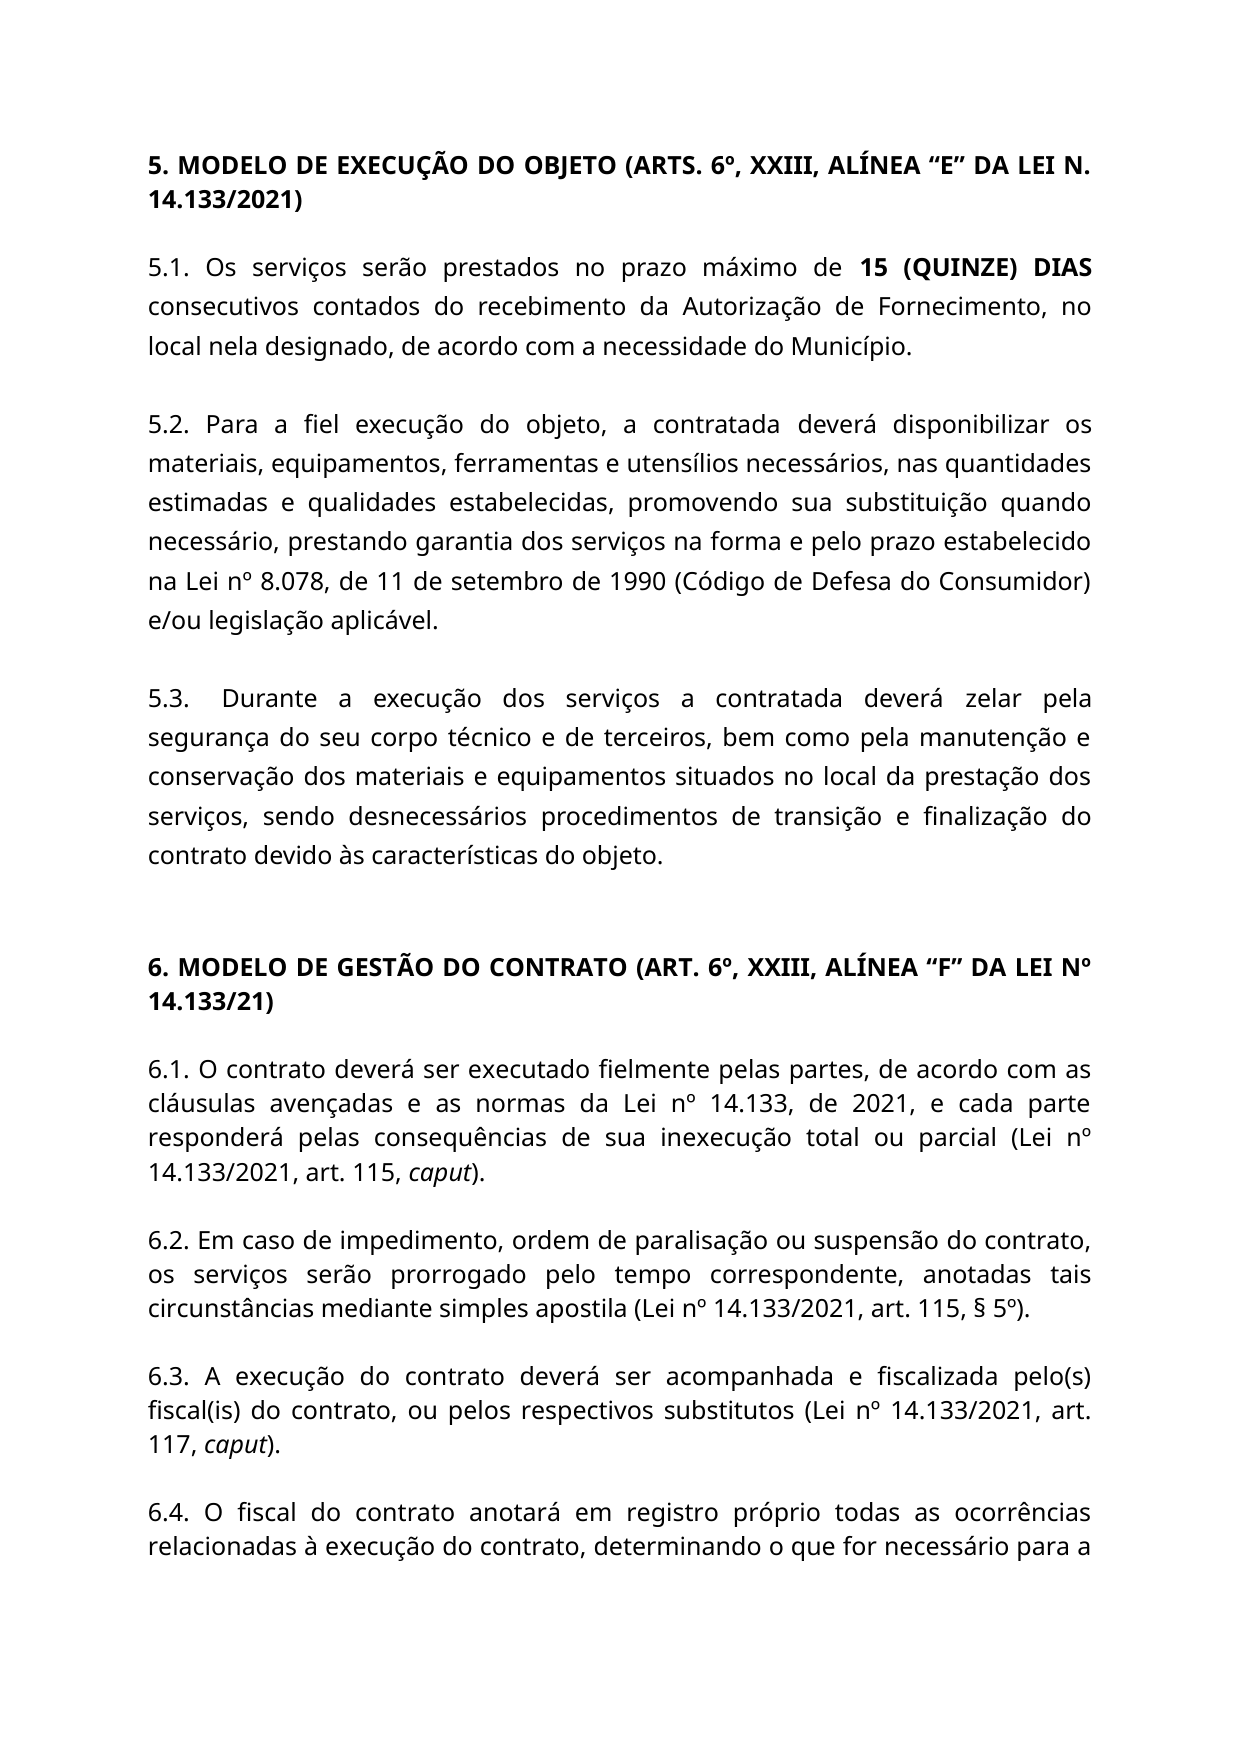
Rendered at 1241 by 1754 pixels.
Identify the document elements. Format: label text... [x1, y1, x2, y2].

text 5.1. Os serviços serão prestados no prazo máximo de 15 (QUINZE) DIAS consecutivos contados do recebimento da Autorização de Fornecimento, no local nela designado, de acordo com a necessidade do Município. [148, 250, 1092, 362]
text 5. MODELO DE EXECUÇÃO DO OBJETO (ARTS. 6º, XXIII, ALÍNEA “E” DA LEI N. 14.133/2021) [148, 148, 1092, 216]
text 5.2. Para a fiel execução do objeto, a contratada deverá disponibilizar os materiais, equipamentos, ferramentas e utensílios necessários, nas quantidades estimadas e qualidades estabelecidas, promovendo sua substituição quando necessário, prestando garantia dos serviços na forma e pelo prazo estabelecido na Lei nº 8.078, de 11 de setembro de 1990 (Código de Defesa do Consumidor) e/ou legislação aplicável. [148, 407, 1092, 636]
text 6. MODELO DE GESTÃO DO CONTRATO (ART. 6º, XXIII, ALÍNEA “F” DA LEI Nº 14.133/21) [148, 950, 1092, 1018]
text 5.3. Durante a execução dos serviços a contratada deverá zelar pela segurança do seu corpo técnico e de terceiros, bem como pela manutenção e conservação dos materiais e equipamentos situados no local da prestação dos serviços, sendo desnecessários procedimentos de transição e finalização do contrato devido às características do objeto. [148, 681, 1092, 871]
text 6.3. A execução do contrato deverá ser acompanhada e fiscalizada pelo(s) fiscal(is) do contrato, ou pelos respectivos substitutos (Lei nº 14.133/2021, art. 117, caput). [148, 1358, 1092, 1461]
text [148, 1495, 1092, 1563]
text 6.2. Em caso de impedimento, ordem de paralisação ou suspensão do contrato, os serviços serão prorrogado pelo tempo correspondente, anotadas tais circunstâncias mediante simples apostila (Lei nº 14.133/2021, art. 115, § 5º). [148, 1222, 1092, 1324]
text 6.1. O contrato deverá ser executado fielmente pelas partes, de acordo com as cláusulas avençadas e as normas da Lei nº 14.133, de 2021, e cada parte responderá pelas consequências de sua inexecução total ou parcial (Lei nº 14.133/2021, art. 115, caput). [148, 1052, 1092, 1188]
